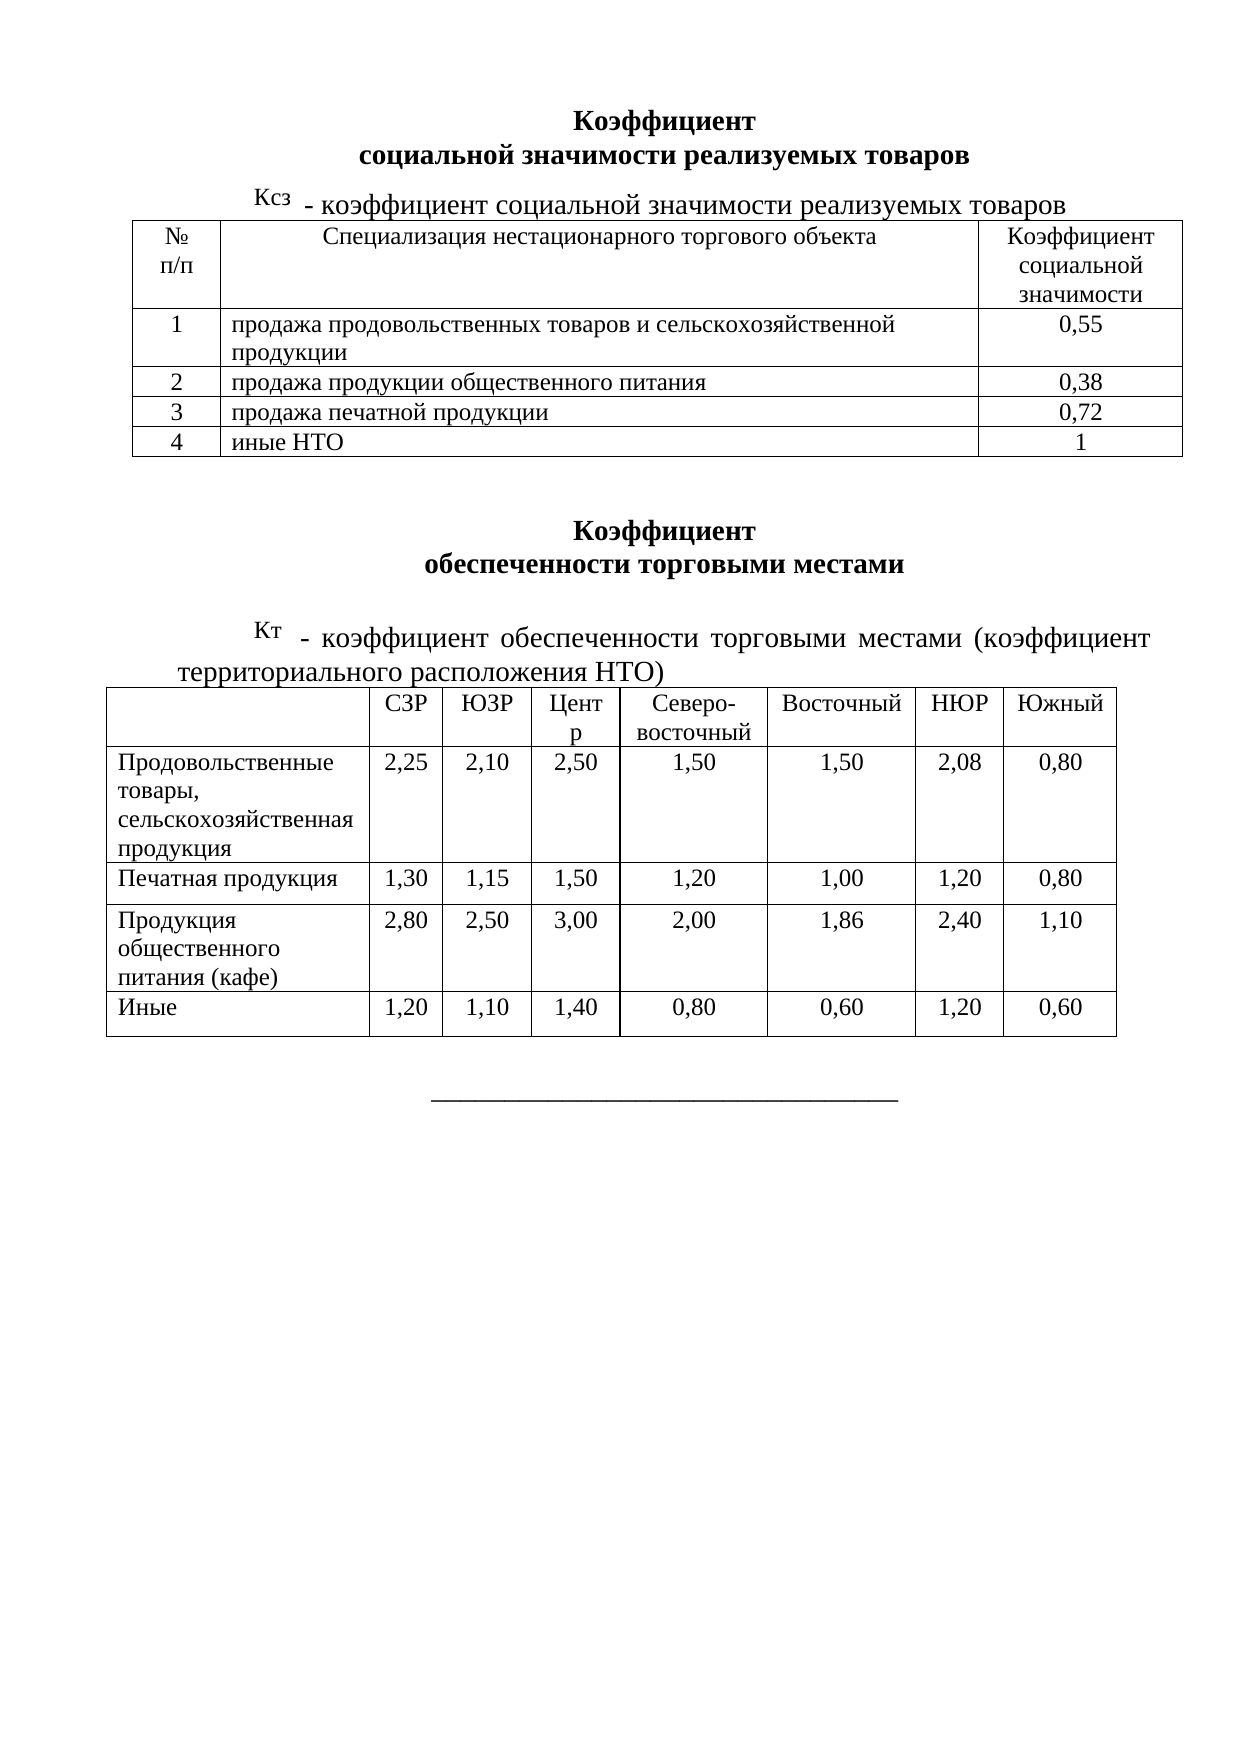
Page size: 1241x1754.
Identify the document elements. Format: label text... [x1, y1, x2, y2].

table_cell 1,20 [916, 863, 1003, 904]
table_header НЮР [916, 688, 1003, 746]
table_cell иные НТО [221, 427, 978, 456]
table_cell 3 [133, 397, 220, 426]
table_cell 2,50 [443, 905, 531, 991]
text - коэффициент обеспеченности торговыми местами (коэффициент территориального расположения НТО) [177, 615, 1152, 687]
table_cell 2,10 [443, 747, 531, 862]
table_header [107, 688, 369, 746]
text Коэффициент обеспеченности торговыми местами [177, 513, 1152, 580]
table_cell 2,80 [370, 905, 442, 991]
table_cell 0,55 [979, 309, 1182, 366]
table_cell 2,08 [916, 747, 1003, 862]
table_cell Продовольственные товары, сельскохозяйственная продукция [107, 747, 369, 862]
table_cell 1,30 [370, 863, 442, 904]
table_cell 1,86 [768, 905, 915, 991]
table_cell 0,60 [1004, 992, 1116, 1036]
table_header Южный [1004, 688, 1116, 746]
table_cell 4 [133, 427, 220, 456]
table_cell 0,80 [1004, 863, 1116, 904]
table_cell 1,20 [916, 992, 1003, 1036]
text ________________________________ [177, 1071, 1152, 1104]
table_cell Продукция общественного питания (кафе) [107, 905, 369, 991]
table_header ЮЗР [443, 688, 531, 746]
table_cell 1,10 [1004, 905, 1116, 991]
table_cell 1,10 [443, 992, 531, 1036]
table_cell 0,80 [621, 992, 767, 1036]
table_cell продажа продовольственных товаров и сельскохозяйственной продукции [221, 309, 978, 366]
table_cell Печатная продукция [107, 863, 369, 904]
table_header Коэффициент социальной значимости [979, 221, 1182, 308]
table_cell 3,00 [532, 905, 619, 991]
table_cell 1,15 [443, 863, 531, 904]
table_cell 0,80 [1004, 747, 1116, 862]
table_cell 1,40 [532, 992, 619, 1036]
table_cell 1,50 [532, 863, 619, 904]
text - коэффициент социальной значимости реализуемых товаров [177, 182, 1152, 220]
table_cell 0,60 [768, 992, 915, 1036]
table_cell 2,50 [532, 747, 619, 862]
table_cell 1,20 [621, 863, 767, 904]
table_cell 2 [133, 367, 220, 396]
table_cell продажа продукции общественного питания [221, 367, 978, 396]
table_cell 1,00 [768, 863, 915, 904]
table_header Специализация нестационарного торгового объекта [221, 221, 978, 308]
table_header Восточный [768, 688, 915, 746]
table_header СЗР [370, 688, 442, 746]
table_cell 2,40 [916, 905, 1003, 991]
table_cell 2,25 [370, 747, 442, 862]
table_header Северо-восточный [621, 688, 767, 746]
table_header Центр [532, 688, 619, 746]
table_header № п/п [133, 221, 220, 308]
table_cell 1,50 [768, 747, 915, 862]
table_cell 0,72 [979, 397, 1182, 426]
table_cell продажа печатной продукции [221, 397, 978, 426]
table_cell 0,38 [979, 367, 1182, 396]
text Коэффициент социальной значимости реализуемых товаров [177, 103, 1152, 171]
table_cell Иные [107, 992, 369, 1036]
table_cell 1,20 [370, 992, 442, 1036]
table_cell 2,00 [621, 905, 767, 991]
table_cell 1 [133, 309, 220, 366]
table_cell 1 [979, 427, 1182, 456]
table_cell 1,50 [621, 747, 767, 862]
